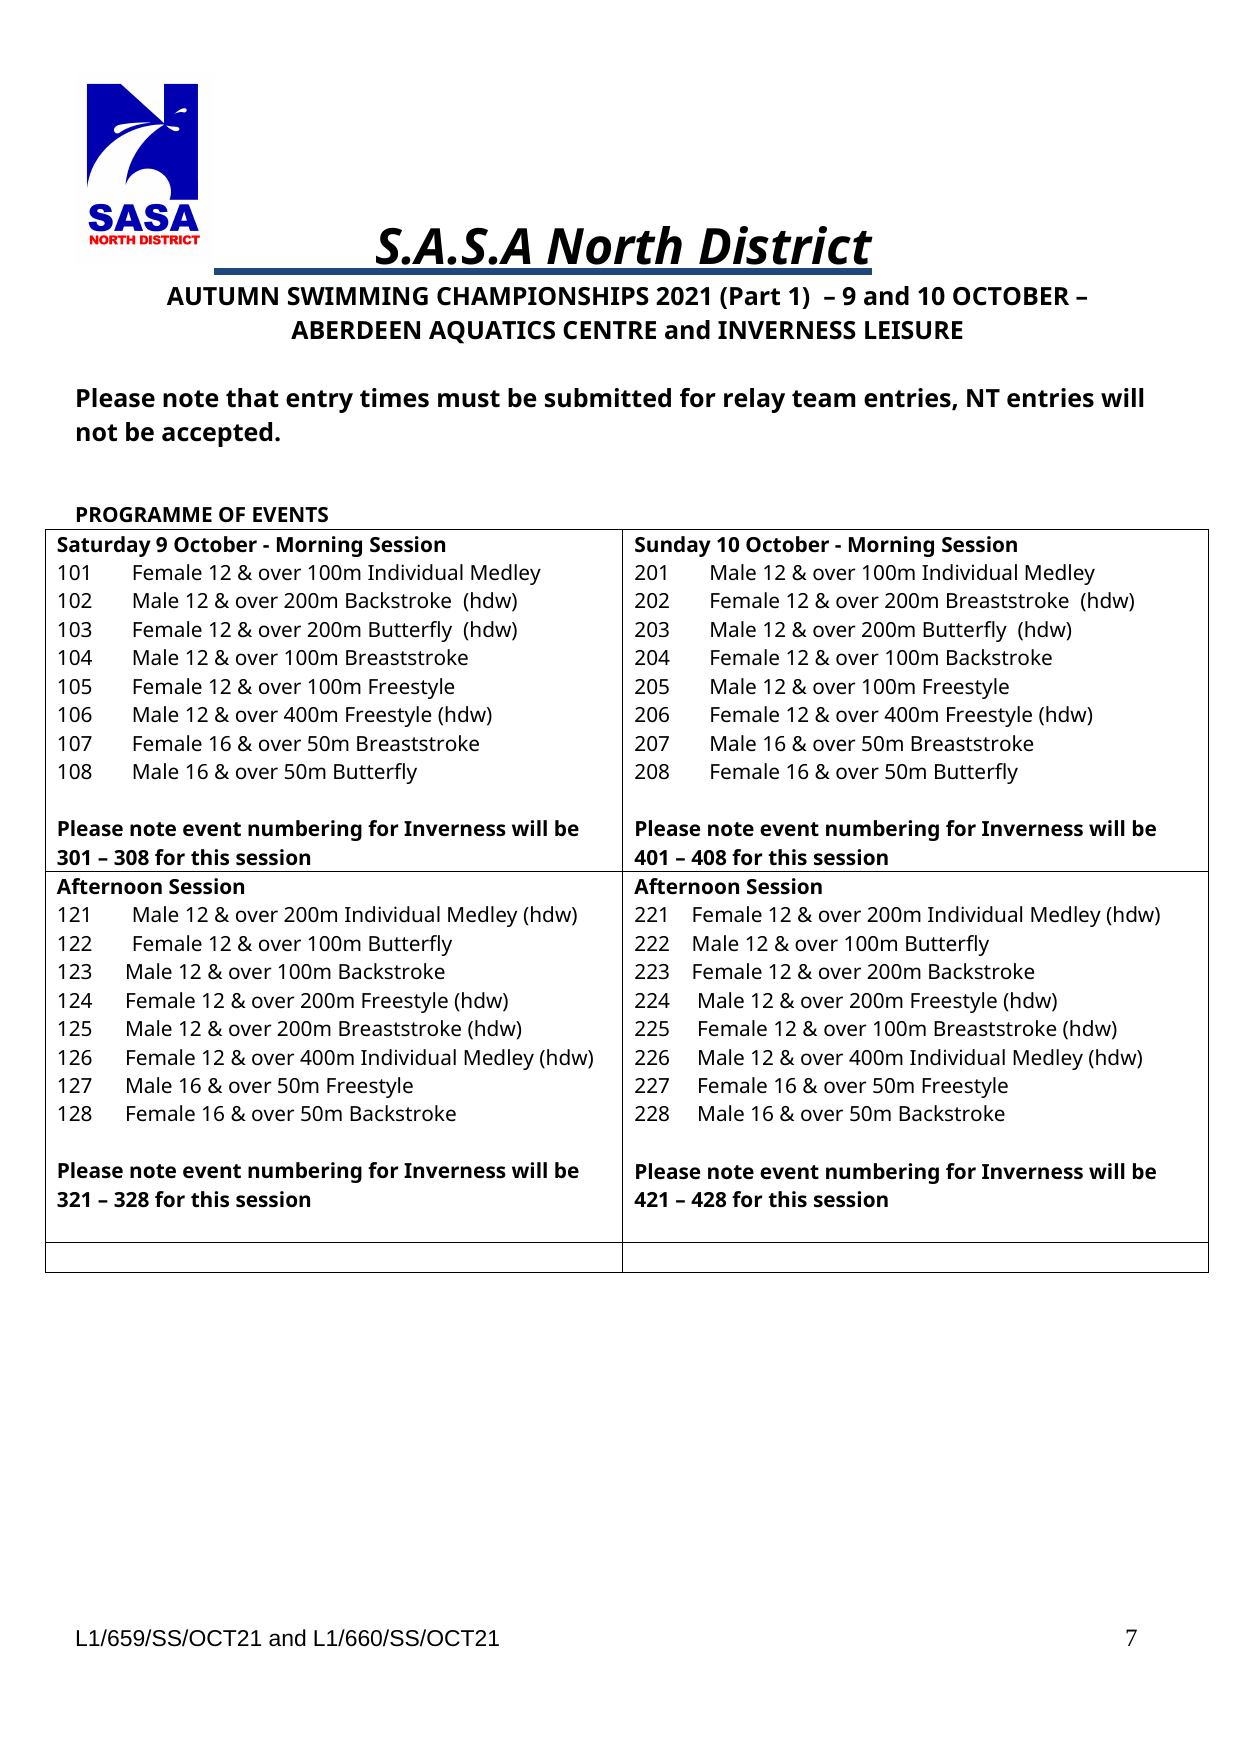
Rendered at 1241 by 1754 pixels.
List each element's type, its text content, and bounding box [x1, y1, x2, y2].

text AUTUMN SWIMMING CHAMPIONSHIPS 2021 (Part 1) – 9 and 10 OCTOBER – [75, 279, 1180, 313]
table_header Sunday 10 October - Morning Session 201 Male 12 & over 100m Individual Medley 202 Female 12 & over 200m Breaststroke (hdw) 203 Male 12 & over 200m Butterfly (hdw) 204 Female 12 & over 100m Backstroke 205 Male 12 & over 100m Freestyle 206 Female 12 & over 400m Freestyle (hdw) 207 Male 16 & over 50m Breaststroke 208 Female 16 & over 50m Butterfly Please note event numbering for Inverness will be 401 – 408 for this session [623, 530, 1208, 871]
table_cell Afternoon Session 121 Male 12 & over 200m Individual Medley (hdw) 122 Female 12 & over 100m Butterfly 123 Male 12 & over 100m Backstroke 124 Female 12 & over 200m Freestyle (hdw) 125 Male 12 & over 200m Breaststroke (hdw) 126 Female 12 & over 400m Individual Medley (hdw) 127 Male 16 & over 50m Freestyle 128 Female 16 & over 50m Backstroke Please note event numbering for Inverness will be 321 – 328 for this session [46, 872, 622, 1242]
table_header Saturday 9 October - Morning Session 101 Female 12 & over 100m Individual Medley 102 Male 12 & over 200m Backstroke (hdw) 103 Female 12 & over 200m Butterfly (hdw) 104 Male 12 & over 100m Breaststroke 105 Female 12 & over 100m Freestyle 106 Male 12 & over 400m Freestyle (hdw) 107 Female 16 & over 50m Breaststroke 108 Male 16 & over 50m Butterfly Please note event numbering for Inverness will be 301 – 308 for this session [46, 530, 622, 871]
picture [75, 73, 214, 265]
table_cell [623, 1243, 1208, 1272]
text PROGRAMME OF EVENTS [75, 500, 1180, 529]
table_cell [46, 1243, 622, 1272]
text Please note that entry times must be submitted for relay team entries, NT entries will not be accepted. [75, 381, 1180, 449]
table_cell Afternoon Session 221 Female 12 & over 200m Individual Medley (hdw) 222 Male 12 & over 100m Butterfly 223 Female 12 & over 200m Backstroke 224 Male 12 & over 200m Freestyle (hdw) 225 Female 12 & over 100m Breaststroke (hdw) 226 Male 12 & over 400m Individual Medley (hdw) 227 Female 16 & over 50m Freestyle 228 Male 16 & over 50m Backstroke Please note event numbering for Inverness will be 421 – 428 for this session [623, 872, 1208, 1242]
text ABERDEEN AQUATICS CENTRE and INVERNESS LEISURE [75, 313, 1180, 347]
